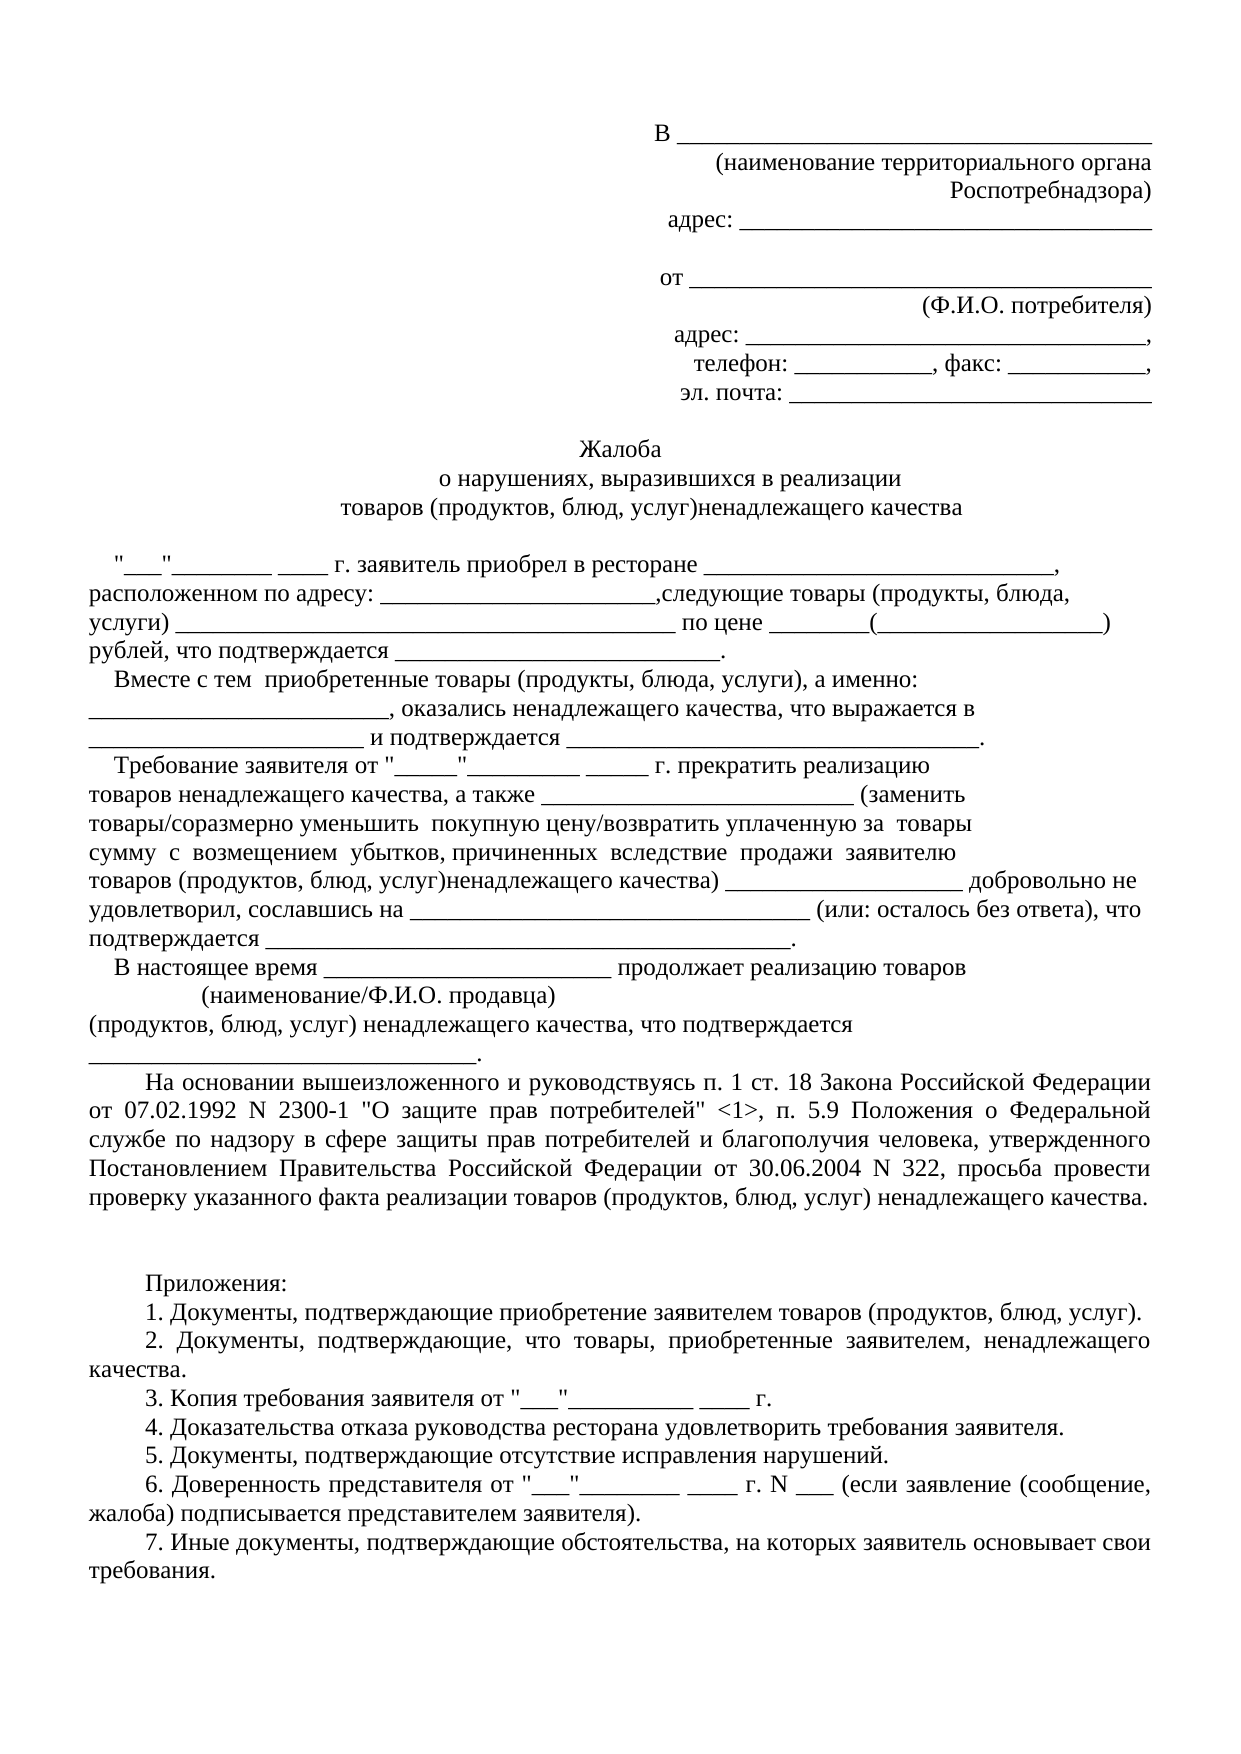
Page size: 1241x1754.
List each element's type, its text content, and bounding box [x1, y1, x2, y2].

text Требование заявителя от "_____"_________ _____ г. прекратить реализацию [89, 751, 1152, 779]
text Роспотребнадзора) [89, 176, 1152, 204]
text (Ф.И.О. потребителя) [89, 291, 1152, 319]
text (наименование территориального органа [89, 147, 1152, 176]
text Жалоба [89, 434, 1152, 463]
text 6. Доверенность представителя от "___"________ ____ г. N ___ (если заявление (сообщение, жалоба) подписывается представителем заявителя). [89, 1469, 1152, 1527]
text В настоящее время _______________________ продолжает реализацию товаров [89, 952, 1152, 981]
text о нарушениях, выразившихся в реализации [89, 463, 1152, 492]
text В ______________________________________ [89, 118, 1152, 147]
text 3. Копия требования заявителя от "___"__________ ____ г. [89, 1383, 1152, 1412]
text 5. Документы, подтверждающие отсутствие исправления нарушений. [89, 1441, 1152, 1469]
text (наименование/Ф.И.О. продавца) [89, 981, 1152, 1009]
text товаров ненадлежащего качества, а также _________________________ (заменить [89, 779, 1152, 808]
text товаров (продуктов, блюд, услуг)ненадлежащего качества [89, 492, 1152, 521]
text адрес: _________________________________ [89, 204, 1152, 233]
text товары/соразмерно уменьшить покупную цену/возвратить уплаченную за товары [89, 808, 1152, 837]
text Приложения: [89, 1268, 1152, 1297]
text 1. Документы, подтверждающие приобретение заявителем товаров (продуктов, блюд, услуг). [89, 1297, 1152, 1326]
text Вместе с тем приобретенные товары (продукты, блюда, услуги), а именно: ________________________, оказались ненадлежащего качества, что выражается в ______________________ и подтверждается _________________________________. [89, 664, 1152, 751]
text "___"________ ____ г. заявитель приобрел в ресторане ____________________________, расположенном по адресу: ______________________,следующие товары (продукты, блюда, услуги) ________________________________________ по цене ________(__________________) рублей, что подтверждается __________________________. [89, 549, 1152, 664]
text (продуктов, блюд, услуг) ненадлежащего качества, что подтверждается _______________________________. [89, 1009, 1152, 1067]
text телефон: ___________, факс: ___________, [89, 348, 1152, 377]
text товаров (продуктов, блюд, услуг)ненадлежащего качества) ___________________ добровольно не удовлетворил, сославшись на ________________________________ (или: осталось без ответа), что подтверждается __________________________________________. [89, 866, 1152, 952]
text сумму с возмещением убытков, причиненных вследствие продажи заявителю [89, 837, 1152, 866]
text адрес: ________________________________, [89, 319, 1152, 348]
text 2. Документы, подтверждающие, что товары, приобретенные заявителем, ненадлежащего качества. [89, 1326, 1152, 1383]
text эл. почта: _____________________________ [89, 377, 1152, 406]
text На основании вышеизложенного и руководствуясь п. 1 ст. 18 Закона Российской Федерации от 07.02.1992 N 2300-1 "О защите прав потребителей" <1>, п. 5.9 Положения о Федеральной службе по надзору в сфере защиты прав потребителей и благополучия человека, утвержденного Постановлением Правительства Российской Федерации от 30.06.2004 N 322, просьба провести проверку указанного факта реализации товаров (продуктов, блюд, услуг) ненадлежащего качества. [89, 1067, 1152, 1211]
text 4. Доказательства отказа руководства ресторана удовлетворить требования заявителя. [89, 1412, 1152, 1441]
text от _____________________________________ [89, 262, 1152, 291]
text 7. Иные документы, подтверждающие обстоятельства, на которых заявитель основывает свои требования. [89, 1527, 1152, 1584]
